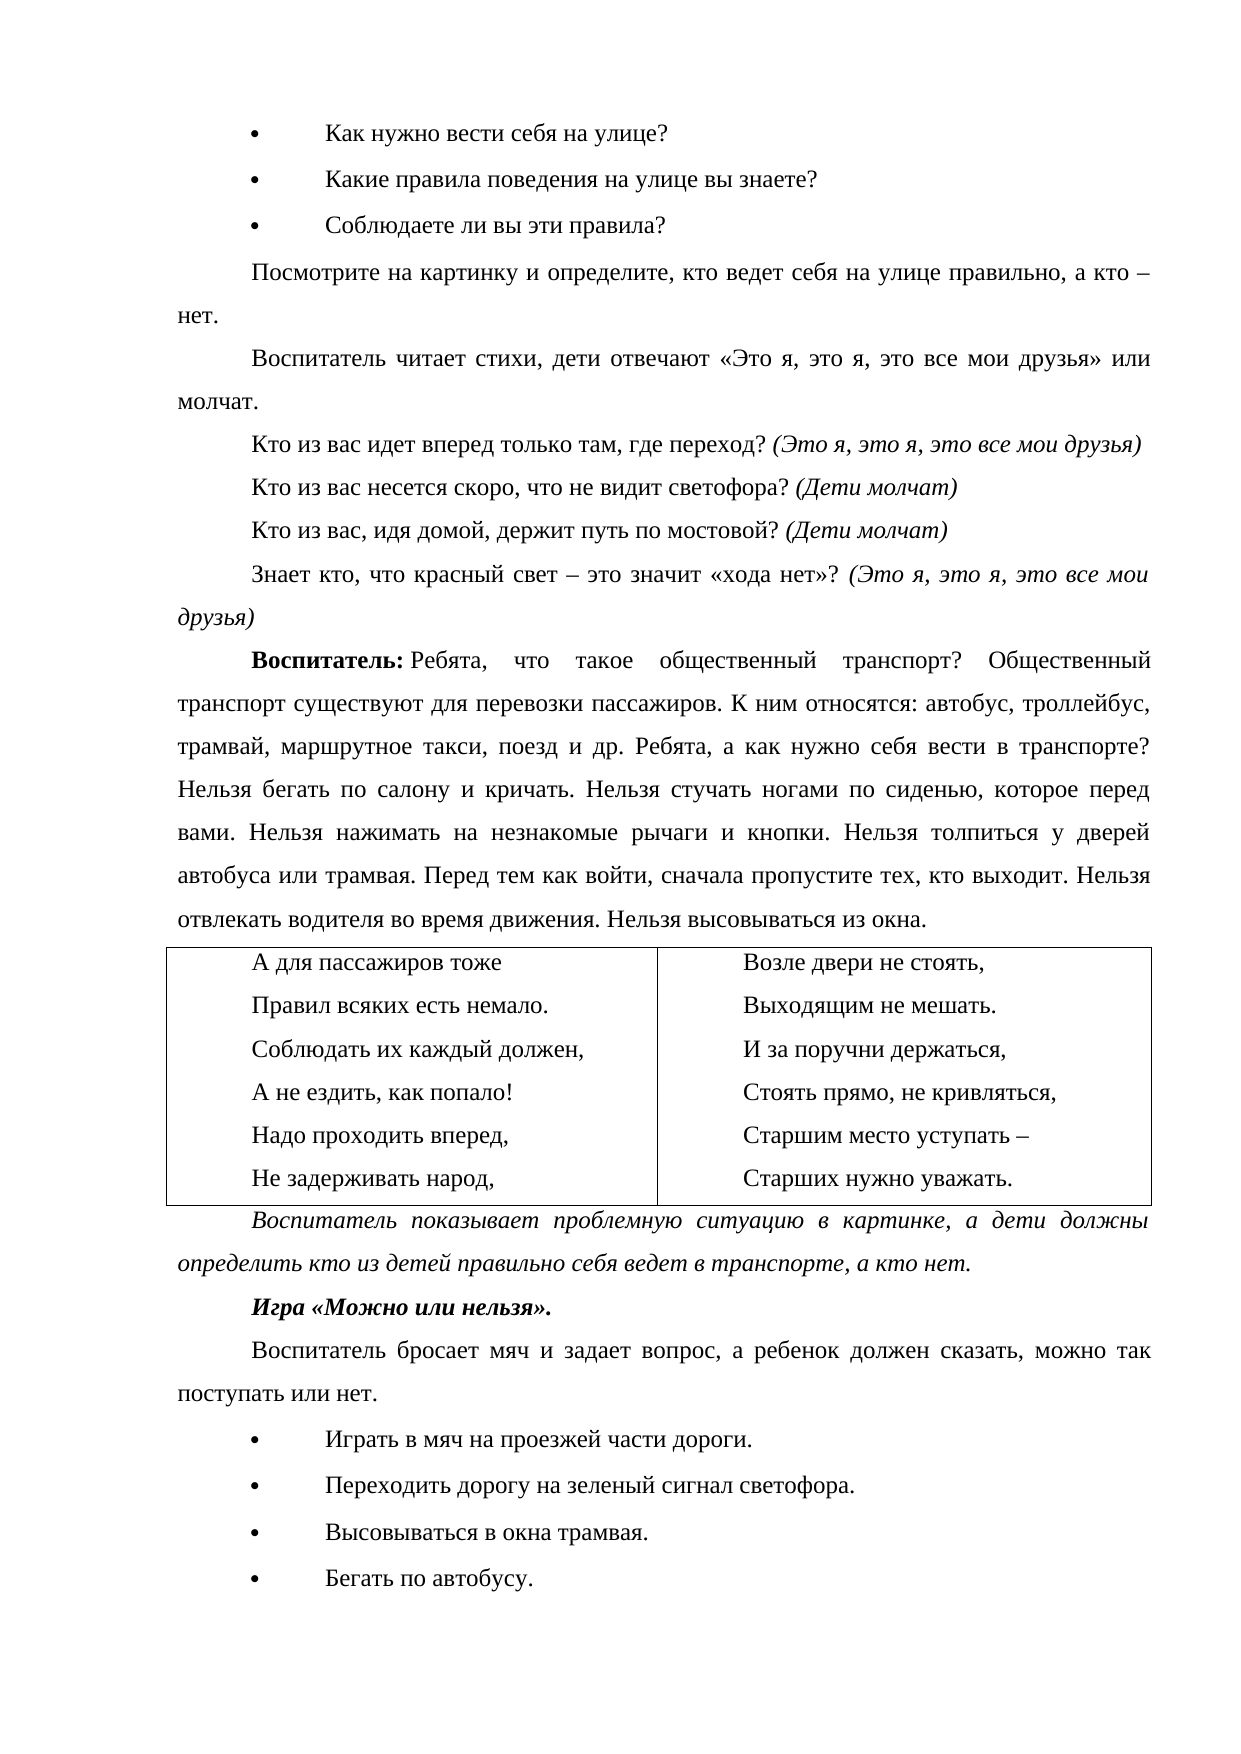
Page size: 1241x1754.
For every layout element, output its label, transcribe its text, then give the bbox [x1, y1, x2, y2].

table_header Возле двери не стоять, Выходящим не мешать. И за поручни держаться, Стоять прямо, не кривляться, Старшим место уступать – Старших нужно уважать. [658, 948, 1151, 1205]
text Воспитатель: Ребята, что такое общественный транспорт? Общественный транспорт существуют для перевозки пассажиров. К ним относятся: автобус, троллейбус, трамвай, маршрутное такси, поезд и др. Ребята, а как нужно себя вести в транспорте? Нельзя бегать по салону и кричать. Нельзя стучать ногами по сиденью, которое перед вами. Нельзя нажимать на незнакомые рычаги и кнопки. Нельзя толпиться у дверей автобуса или трамвая. Перед тем как войти, сначала пропустите тех, кто выходит. Нельзя отвлекать водителя во время движения. Нельзя высовываться из окна. [177, 645, 1152, 932]
list Как нужно вести себя на улице? [177, 118, 1152, 147]
list Высовываться в окна трамвая. [177, 1517, 1152, 1545]
text Кто из вас несется скоро, что не видит светофора? (Дети молчат) [177, 472, 1152, 501]
list Бегать по автобусу. [177, 1563, 1152, 1592]
text Кто из вас, идя домой, держит путь по мостовой? (Дети молчат) [177, 516, 1152, 544]
list Какие правила поведения на улице вы знаете? [177, 164, 1152, 193]
list Переходить дорогу на зеленый сигнал светофора. [177, 1470, 1152, 1499]
text Посмотрите на картинку и определите, кто ведет себя на улице правильно, а кто – нет. [177, 257, 1152, 329]
text Игра «Можно или нельзя». [177, 1292, 1152, 1320]
list Играть в мяч на проезжей части дороги. [177, 1424, 1152, 1453]
text Знает кто, что красный свет – это значит «хода нет»? (Это я, это я, это все мои друзья) [177, 559, 1152, 631]
table_header А для пассажиров тоже Правил всяких есть немало. Соблюдать их каждый должен, А не ездить, как попало! Надо проходить вперед, Не задерживать народ, [167, 948, 657, 1205]
text Воспитатель читает стихи, дети отвечают «Это я, это я, это все мои друзья» или молчат. [177, 343, 1152, 415]
text Кто из вас идет вперед только там, где переход? (Это я, это я, это все мои друзья) [177, 429, 1152, 458]
text Воспитатель бросает мяч и задает вопрос, а ребенок должен сказать, можно так поступать или нет. [177, 1335, 1152, 1407]
text Воспитатель показывает проблемную ситуацию в картинке, а дети должны определить кто из детей правильно себя ведет в транспорте, а кто нет. [177, 1206, 1152, 1277]
list Соблюдаете ли вы эти правила? [177, 211, 1152, 239]
